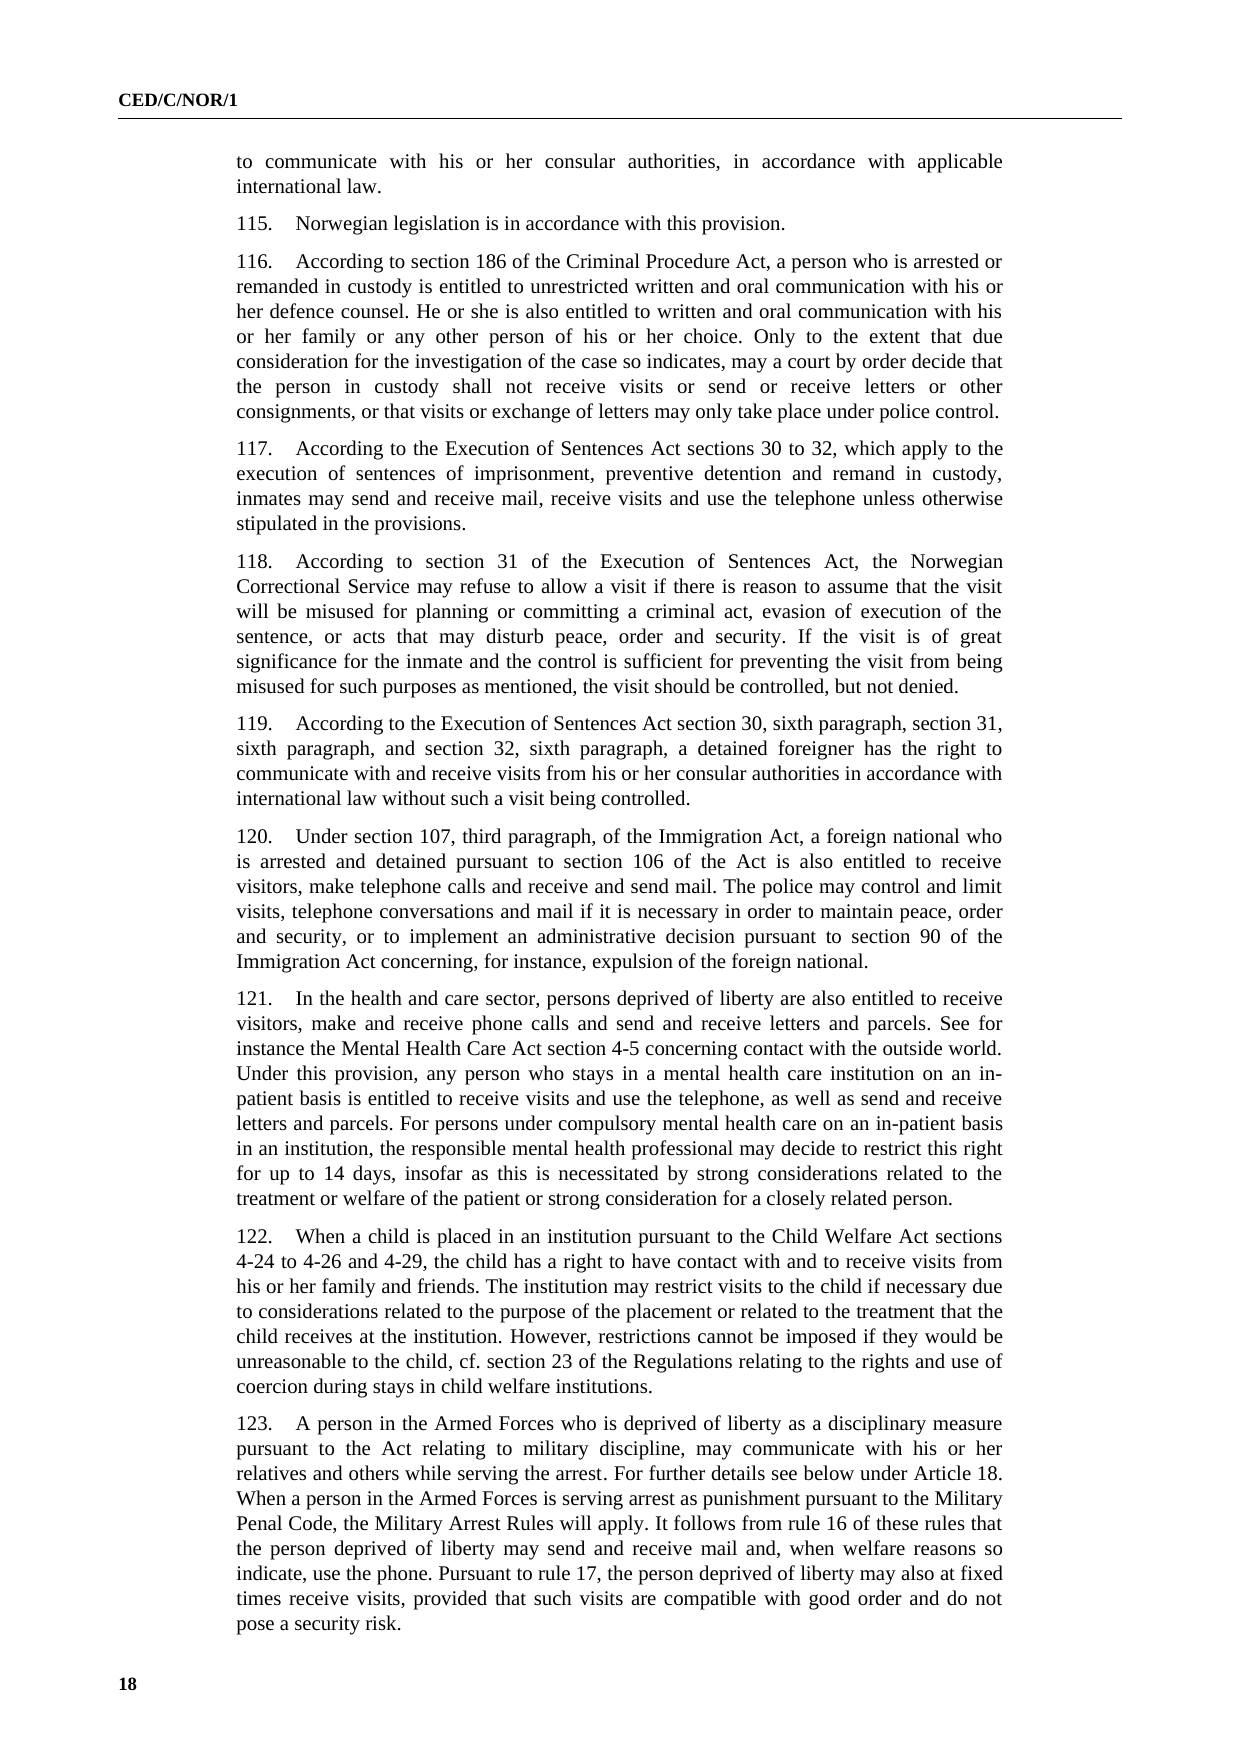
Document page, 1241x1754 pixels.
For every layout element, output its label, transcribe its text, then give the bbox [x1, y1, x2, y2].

text 122. When a child is placed in an institution pursuant to the Child Welfare Act sections 4-24 to 4-26 and 4-29, the child has a right to have contact with and to receive visits from his or her family and friends. The institution may restrict visits to the child if necessary due to considerations related to the purpose of the placement or related to the treatment that the child receives at the institution. However, restrictions cannot be imposed if they would be unreasonable to the child, cf. section 23 of the Regulations relating to the rights and use of coercion during stays in child welfare institutions. [236, 1223, 1004, 1398]
text 117. According to the Execution of Sentences Act sections 30 to 32, which apply to the execution of sentences of imprisonment, preventive detention and remand in custody, inmates may send and receive mail, receive visits and use the telephone unless otherwise stipulated in the provisions. [236, 435, 1004, 535]
text 116. According to section 186 of the Criminal Procedure Act, a person who is arrested or remanded in custody is entitled to unrestricted written and oral communication with his or her defence counsel. He or she is also entitled to written and oral communication with his or her family or any other person of his or her choice. Only to the extent that due consideration for the investigation of the case so indicates, may a court by order decide that the person in custody shall not receive visits or send or receive letters or other consignments, or that visits or exchange of letters may only take place under police control. [236, 248, 1004, 423]
text 118. According to section 31 of the Execution of Sentences Act, the Norwegian Correctional Service may refuse to allow a visit if there is reason to assume that the visit will be misused for planning or committing a criminal act, evasion of execution of the sentence, or acts that may disturb peace, order and security. If the visit is of great significance for the inmate and the control is sufficient for preventing the visit from being misused for such purposes as mentioned, the visit should be controlled, but not denied. [236, 548, 1004, 698]
text 115. Norwegian legislation is in accordance with this provision. [236, 210, 1004, 235]
text 120. Under section 107, third paragraph, of the Immigration Act, a foreign national who is arrested and detained pursuant to section 106 of the Act is also entitled to receive visitors, make telephone calls and receive and send mail. The police may control and limit visits, telephone conversations and mail if it is necessary in order to maintain peace, order and security, or to implement an administrative decision pursuant to section 90 of the Immigration Act concerning, for instance, expulsion of the foreign national. [236, 823, 1004, 973]
text 123. A person in the Armed Forces who is deprived of liberty as a disciplinary measure pursuant to the Act relating to military discipline, may communicate with his or her relatives and others while serving the arrest. For further details see below under Article 18. When a person in the Armed Forces is serving arrest as punishment pursuant to the Military Penal Code, the Military Arrest Rules will apply. It follows from rule 16 of these rules that the person deprived of liberty may send and receive mail and, when welfare reasons so indicate, use the phone. Pursuant to rule 17, the person deprived of liberty may also at fixed times receive visits, provided that such visits are compatible with good order and do not pose a security risk. [236, 1410, 1004, 1635]
text 119. According to the Execution of Sentences Act section 30, sixth paragraph, section 31, sixth paragraph, and section 32, sixth paragraph, a detained foreigner has the right to communicate with and receive visits from his or her consular authorities in accordance with international law without such a visit being controlled. [236, 710, 1004, 810]
text 121. In the health and care sector, persons deprived of liberty are also entitled to receive visitors, make and receive phone calls and send and receive letters and parcels. See for instance the Mental Health Care Act section 4-5 concerning contact with the outside world. Under this provision, any person who stays in a mental health care institution on an in-patient basis is entitled to receive visits and use the telephone, as well as send and receive letters and parcels. For persons under compulsory mental health care on an in-patient basis in an institution, the responsible mental health professional may decide to restrict this right for up to 14 days, insofar as this is necessitated by strong considerations related to the treatment or welfare of the patient or strong consideration for a closely related person. [236, 985, 1004, 1210]
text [236, 148, 1004, 198]
